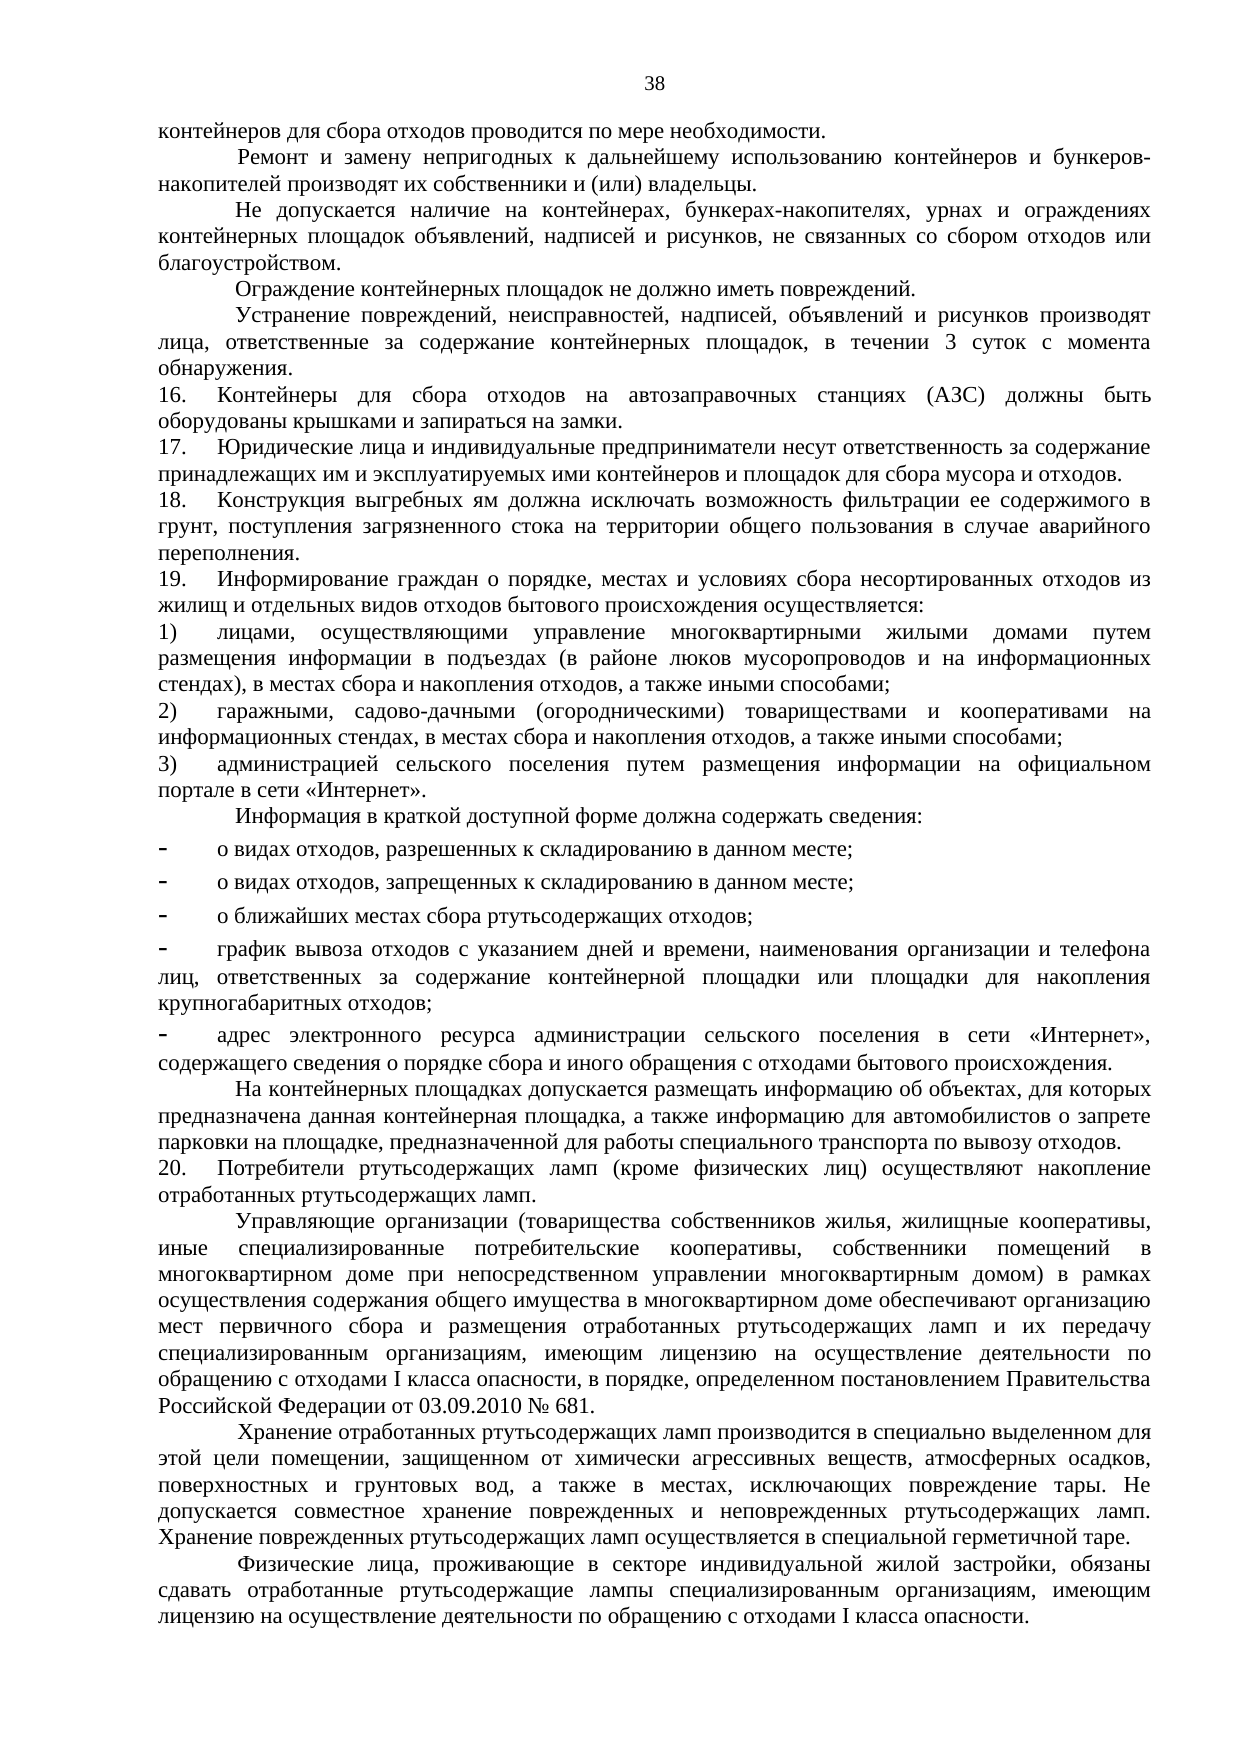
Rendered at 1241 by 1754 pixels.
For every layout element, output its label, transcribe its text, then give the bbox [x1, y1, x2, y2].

list гаражными, садово-дачными (огородническими) товариществами и кооперативами на информационных стендах, в местах сбора и накопления отходов, а также иными способами; [158, 697, 1152, 749]
text Управляющие организации (товарищества собственников жилья, жилищные кооперативы, иные специализированные потребительские кооперативы, собственники помещений в многоквартирном доме при непосредственном управлении многоквартирным домом) в рамках осуществления содержания общего имущества в многоквартирном доме обеспечивают организацию мест первичного сбора и размещения отработанных ртутьсодержащих ламп и их передачу специализированным организациям, имеющим лицензию на осуществление деятельности по обращению с отходами I класса опасности, в порядке, определенном постановлением Правительства Российской Федерации от 03.09.2010 № 681. [158, 1207, 1152, 1418]
list о видах отходов, запрещенных к складированию в данном месте; [158, 862, 1152, 896]
list Информирование граждан о порядке, местах и условиях сбора несортированных отходов из жилищ и отдельных видов отходов бытового происхождения осуществляется: [158, 565, 1152, 618]
list Конструкция выгребных ям должна исключать возможность фильтрации ее содержимого в грунт, поступления загрязненного стока на территории общего пользования в случае аварийного переполнения. [158, 486, 1152, 565]
text Информация в краткой доступной форме должна содержать сведения: [158, 802, 1152, 829]
text Хранение отработанных ртутьсодержащих ламп производится в специально выделенном для этой цели помещении, защищенном от химически агрессивных веществ, атмосферных осадков, поверхностных и грунтовых вод, а также в местах, исключающих повреждение тары. Не допускается совместное хранение поврежденных и неповрежденных ртутьсодержащих ламп. Хранение поврежденных ртутьсодержащих ламп осуществляется в специальной герметичной таре. [158, 1418, 1152, 1550]
text Ограждение контейнерных площадок не должно иметь повреждений. [158, 275, 1152, 302]
text На контейнерных площадках допускается размещать информацию об объектах, для которых предназначена данная контейнерная площадка, а также информацию для автомобилистов о запрете парковки на площадке, предназначенной для работы специального транспорта по вывозу отходов. [158, 1075, 1152, 1154]
list график вывоза отходов с указанием дней и времени, наименования организации и телефона лиц, ответственных за содержание контейнерной площадки или площадки для накопления крупногабаритных отходов; [158, 929, 1152, 1016]
list Контейнеры для сбора отходов на автозаправочных станциях (АЗС) должны быть оборудованы крышками и запираться на замки. [158, 381, 1152, 433]
list Юридические лица и индивидуальные предприниматели несут ответственность за содержание принадлежащих им и эксплуатируемых ими контейнеров и площадок для сбора мусора и отходов. [158, 433, 1152, 486]
list о видах отходов, разрешенных к складированию в данном месте; [158, 829, 1152, 862]
text Устранение повреждений, неисправностей, надписей, объявлений и рисунков производят лица, ответственные за содержание контейнерных площадок, в течении 3 суток с момента обнаружения. [158, 302, 1152, 381]
list о ближайших местах сбора ртутьсодержащих отходов; [158, 896, 1152, 929]
text Не допускается наличие на контейнерах, бункерах-накопителях, урнах и ограждениях контейнерных площадок объявлений, надписей и рисунков, не связанных со сбором отходов или благоустройством. [158, 196, 1152, 275]
text Физические лица, проживающие в секторе индивидуальной жилой застройки, обязаны сдавать отработанные ртутьсодержащие лампы специализированным организациям, имеющим лицензию на осуществление деятельности по обращению с отходами I класса опасности. [158, 1550, 1152, 1629]
list администрацией сельского поселения путем размещения информации на официальном портале в сети «Интернет». [158, 749, 1152, 802]
list лицами, осуществляющими управление многоквартирными жилыми домами путем размещения информации в подъездах (в районе люков мусоропроводов и на информационных стендах), в местах сбора и накопления отходов, а также иными способами; [158, 618, 1152, 697]
text Ремонт и замену непригодных к дальнейшему использованию контейнеров и бункеров-накопителей производят их собственники и (или) владельцы. [158, 143, 1152, 196]
list адрес электронного ресурса администрации сельского поселения в сети «Интернет», содержащего сведения о порядке сбора и иного обращения с отходами бытового происхождения. [158, 1016, 1152, 1075]
list Потребители ртутьсодержащих ламп (кроме физических лиц) осуществляют накопление отработанных ртутьсодержащих ламп. [158, 1154, 1152, 1207]
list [158, 117, 1152, 143]
